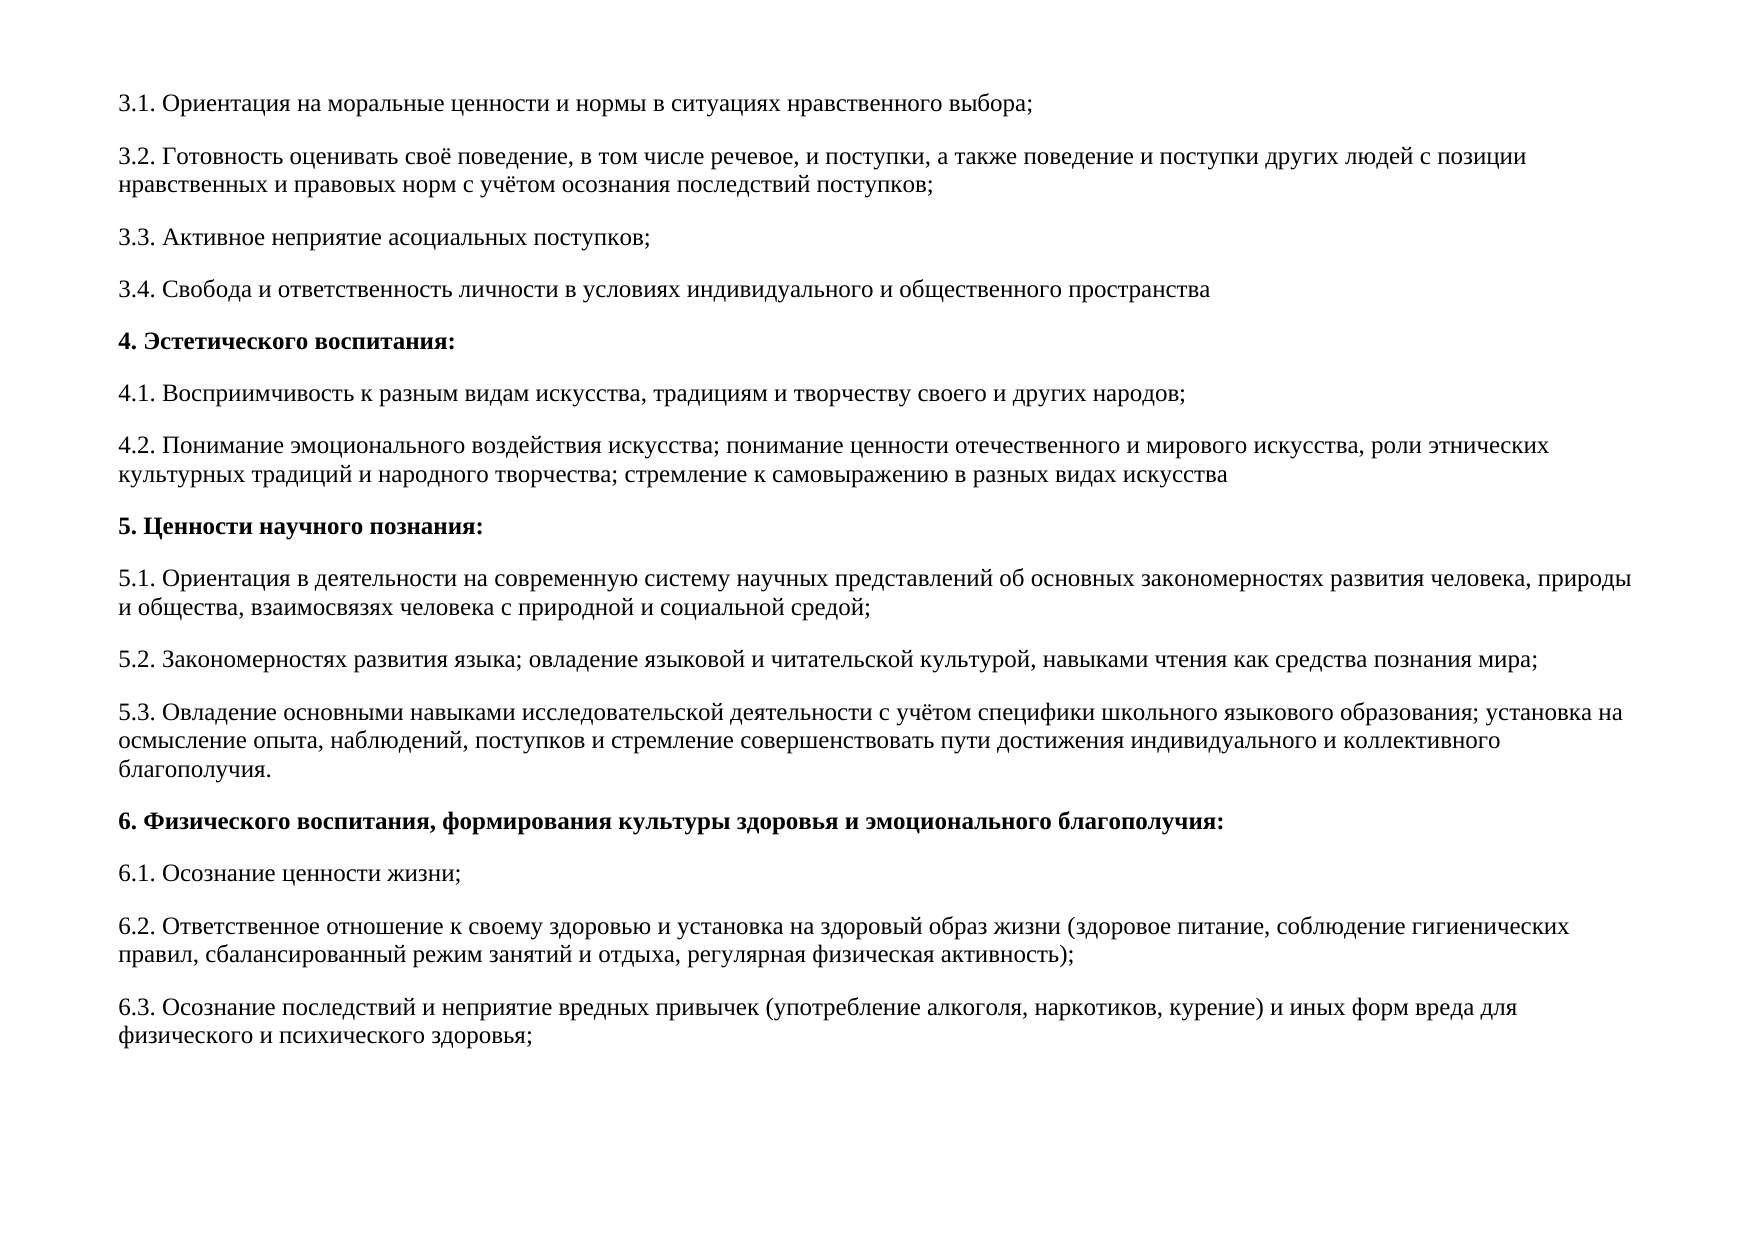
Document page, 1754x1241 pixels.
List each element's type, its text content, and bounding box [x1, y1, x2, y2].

text 5.1. Ориентация в деятельности на современную систему научных представлений об основных закономерностях развития человека, природы и общества, взаимосвязях человека с природной и социальной средой; [118, 563, 1636, 621]
text 3.4. Свобода и ответственность личности в условиях индивидуального и общественного пространства [118, 274, 1636, 303]
text 5. Ценности научного познания: [118, 511, 1636, 540]
text 4.2. Понимание эмоционального воздействия искусства; понимание ценности отечественного и мирового искусства, роли этнических культурных традиций и народного творчества; стремление к самовыражению в разных видах искусства [118, 430, 1636, 488]
text 3.2. Готовность оценивать своё поведение, в том числе речевое, и поступки, а также поведение и поступки других людей с позиции нравственных и правовых норм с учётом осознания последствий поступков; [118, 141, 1636, 198]
text 6. Физического воспитания, формирования культуры здоровья и эмоционального благополучия: [118, 806, 1636, 835]
text 5.2. Закономерностях развития языка; овладение языковой и читательской культурой, навыками чтения как средства познания мира; [118, 644, 1636, 673]
text 4.1. Восприимчивость к разным видам искусства, традициям и творчеству своего и других народов; [118, 378, 1636, 407]
text 3.1. Ориентация на моральные ценности и нормы в ситуациях нравственного выбора; [118, 88, 1636, 117]
text 4. Эстетического воспитания: [118, 326, 1636, 355]
text 5.3. Овладение основными навыками исследовательской деятельности с учётом специфики школьного языкового образования; установка на осмысление опыта, наблюдений, поступков и стремление совершенствовать пути достижения индивидуального и коллективного благополучия. [118, 697, 1636, 783]
text 6.3. Осознание последствий и неприятие вредных привычек (употребление алкоголя, наркотиков, курение) и иных форм вреда для физического и психического здоровья; [118, 992, 1636, 1049]
text 3.3. Активное неприятие асоциальных поступков; [118, 222, 1636, 250]
text 6.1. Осознание ценности жизни; [118, 858, 1636, 887]
text 6.2. Ответственное отношение к своему здоровью и установка на здоровый образ жизни (здоровое питание, соблюдение гигиенических правил, сбалансированный режим занятий и отдыха, регулярная физическая активность); [118, 911, 1636, 968]
